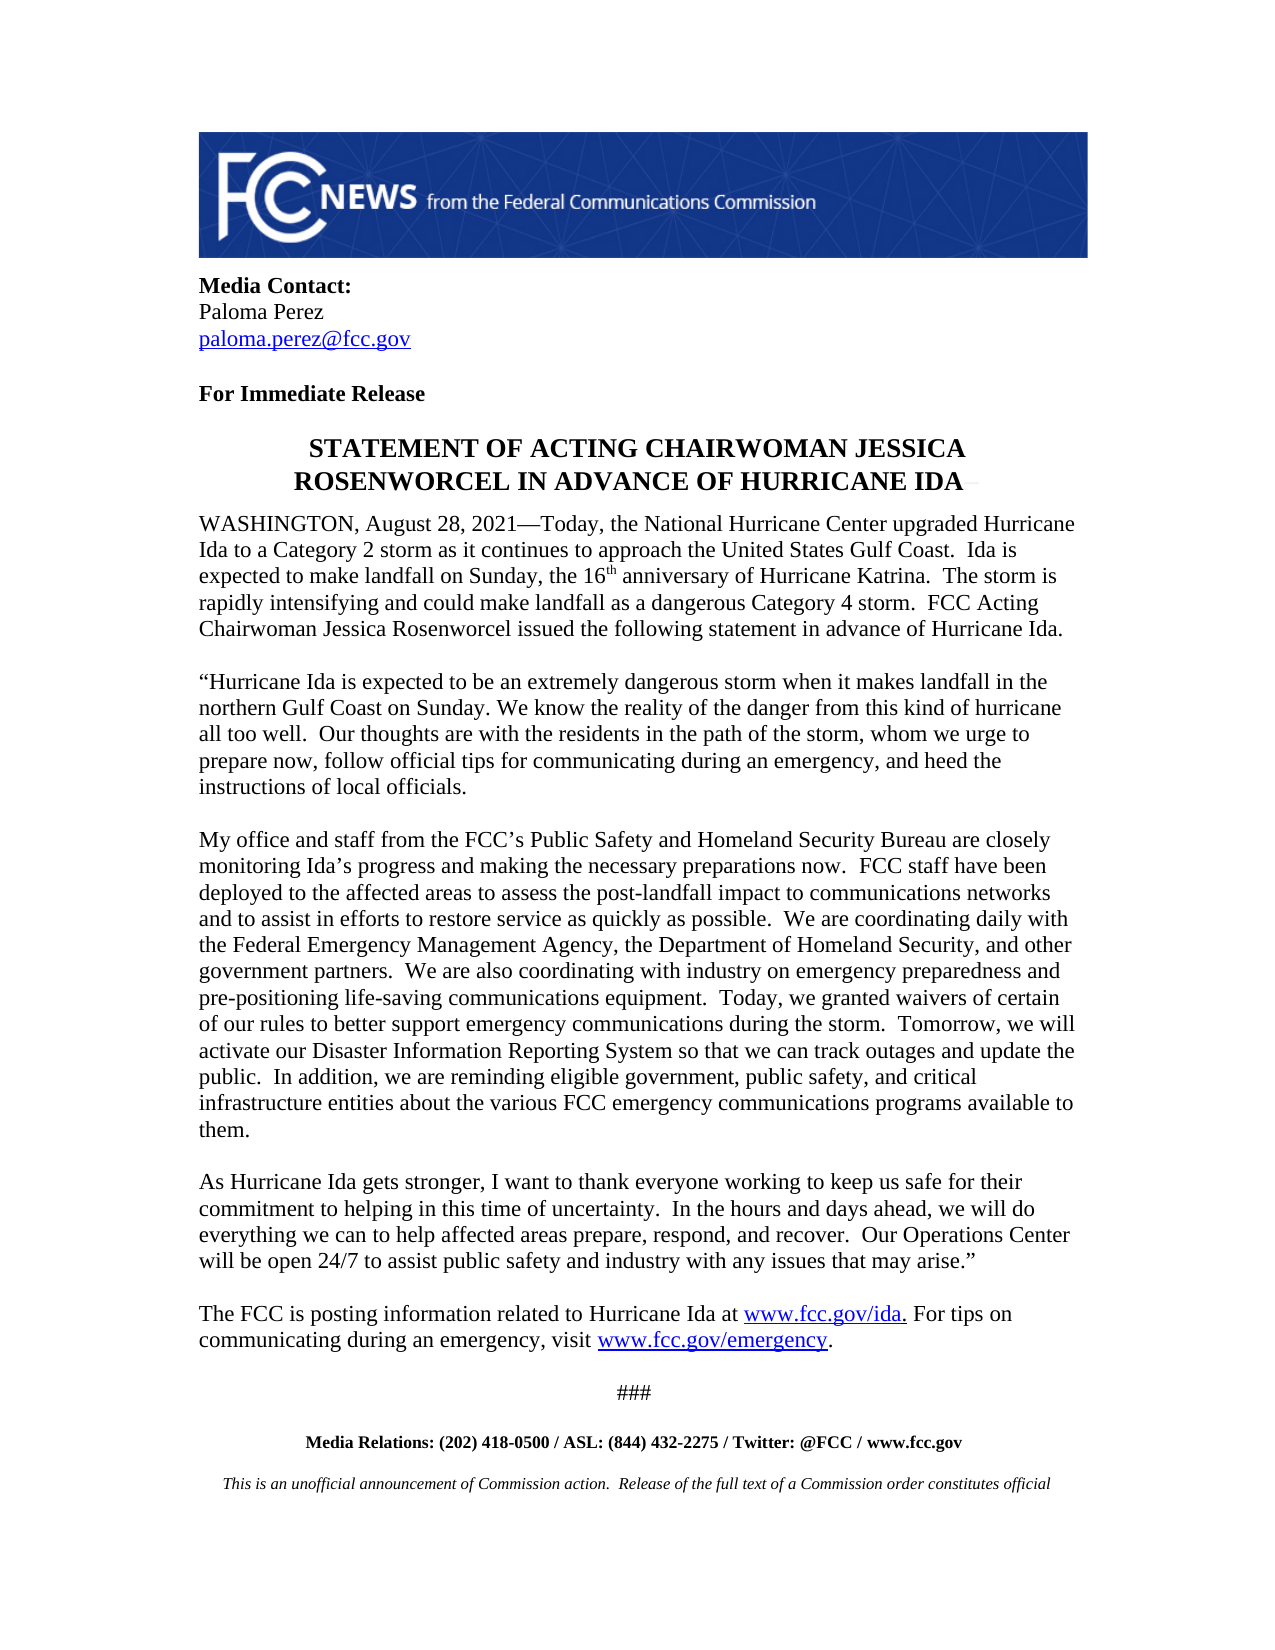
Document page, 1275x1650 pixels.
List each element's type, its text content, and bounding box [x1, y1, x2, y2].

picture [198, 132, 1088, 258]
